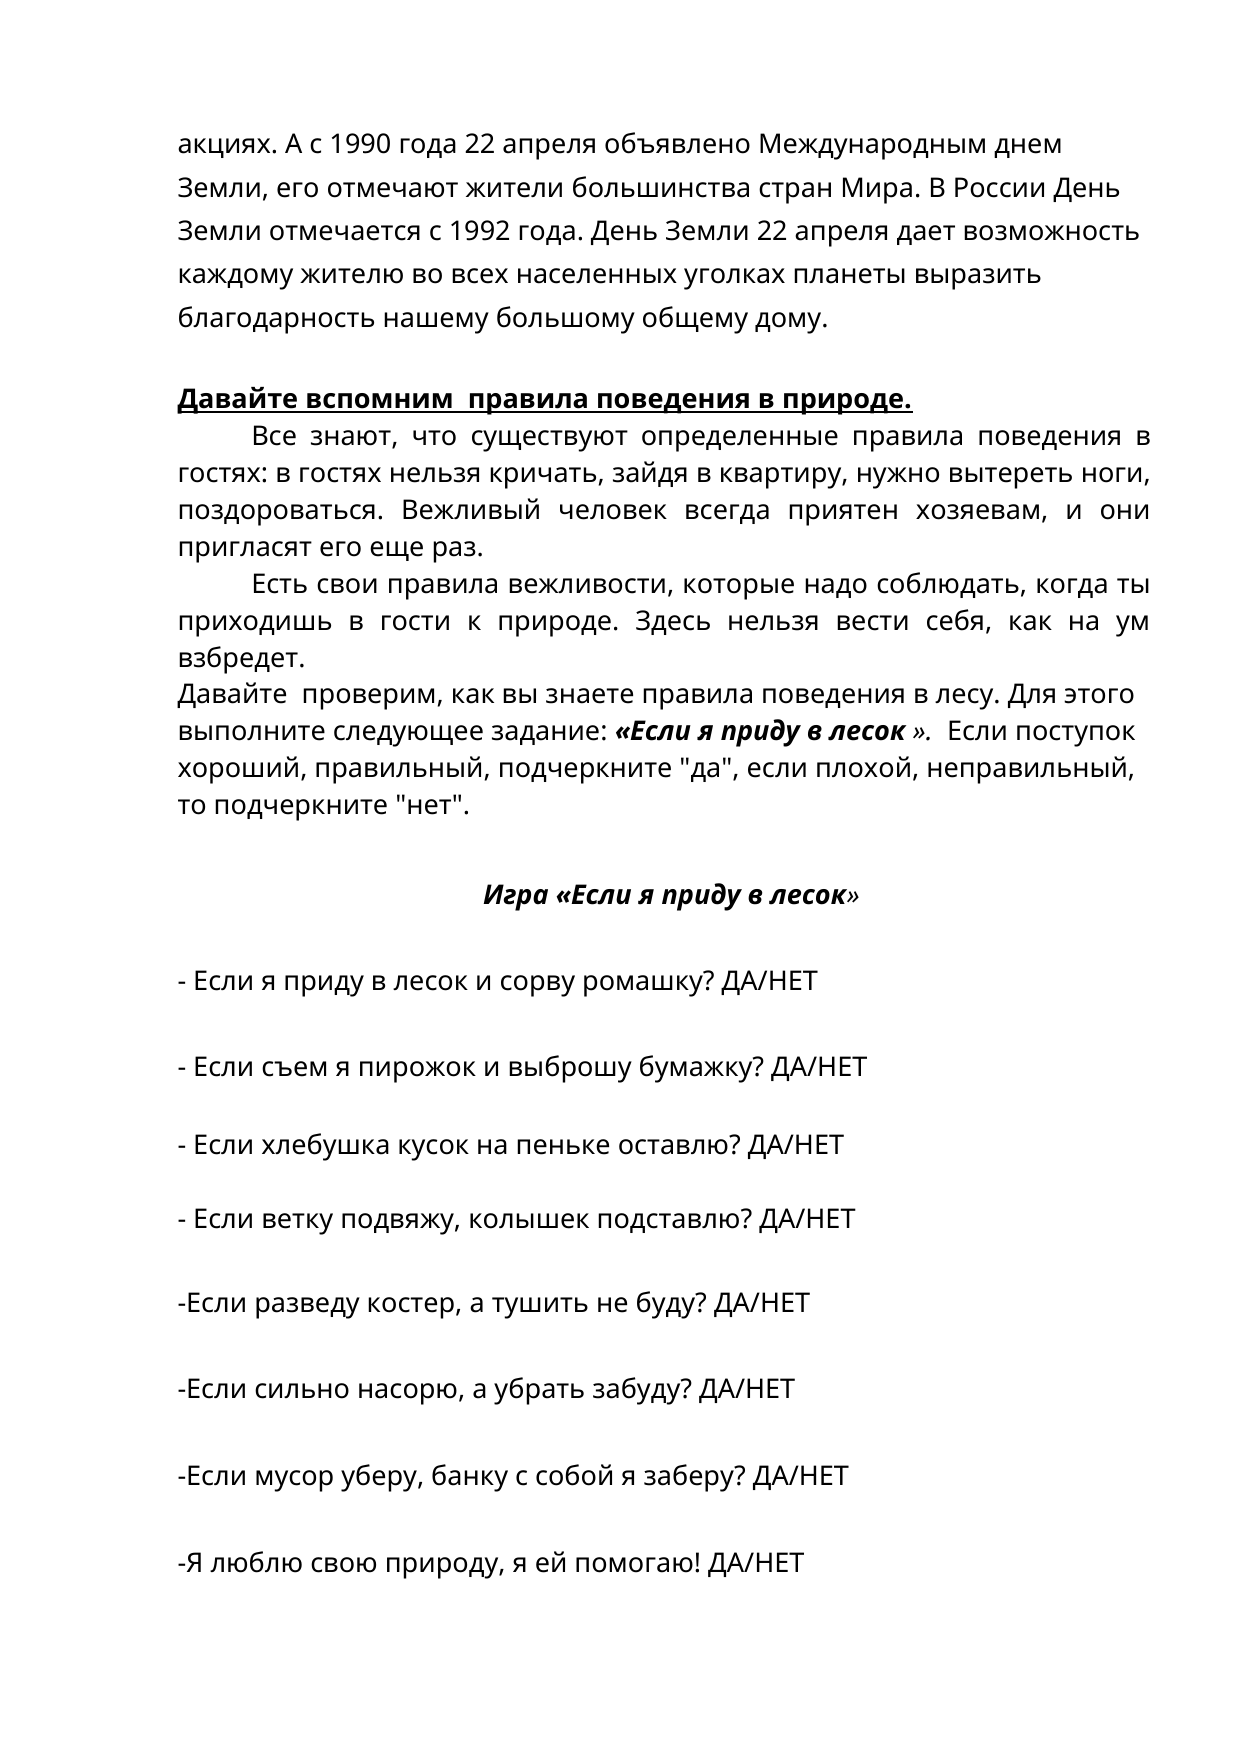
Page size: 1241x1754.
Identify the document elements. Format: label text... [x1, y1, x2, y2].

text -Если разведу костер, а тушить не буду? ДА/НЕТ -Если сильно насорю, а убрать забуду? ДА/НЕТ -Если мусор уберу, банку с собой я заберу? ДА/НЕТ -Я люблю свою природу, я ей помогаю! ДА/НЕТ [177, 1276, 1152, 1624]
text - Если хлебушка кусок на пеньке оставлю? ДА/НЕТ - Если ветку подвяжу, колышек подставлю? ДА/НЕТ [177, 1125, 1152, 1264]
text Все знают, что существуют определенные правила поведения в гостях: в гостях нельзя кричать, зайдя в квартиру, нужно вытереть ноги, поздороваться. Вежливый человек всегда приятен хозяевам, и они пригласят его еще раз. [177, 417, 1152, 564]
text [177, 118, 1152, 335]
text Игра «Если я приду в лесок» [177, 875, 1152, 912]
text Давайте проверим, как вы знаете правила поведения в лесу. Для этого выполните следующее задание: «Если я приду в лесок ». Если поступок хороший, правильный, подчеркните "да", если плохой, неправильный, то подчеркните "нет". [177, 675, 1152, 822]
text - Если съем я пирожок и выброшу бумажку? ДА/НЕТ [177, 1011, 1152, 1113]
text Давайте вспомним правила поведения в природе. [177, 373, 1152, 417]
text - Если я приду в лесок и сорву ромашку? ДА/НЕТ [177, 925, 1152, 998]
text Есть свои правила вежливости, которые надо соблюдать, когда ты приходишь в гости к природе. Здесь нельзя вести себя, как на ум взбредет. [177, 564, 1152, 675]
